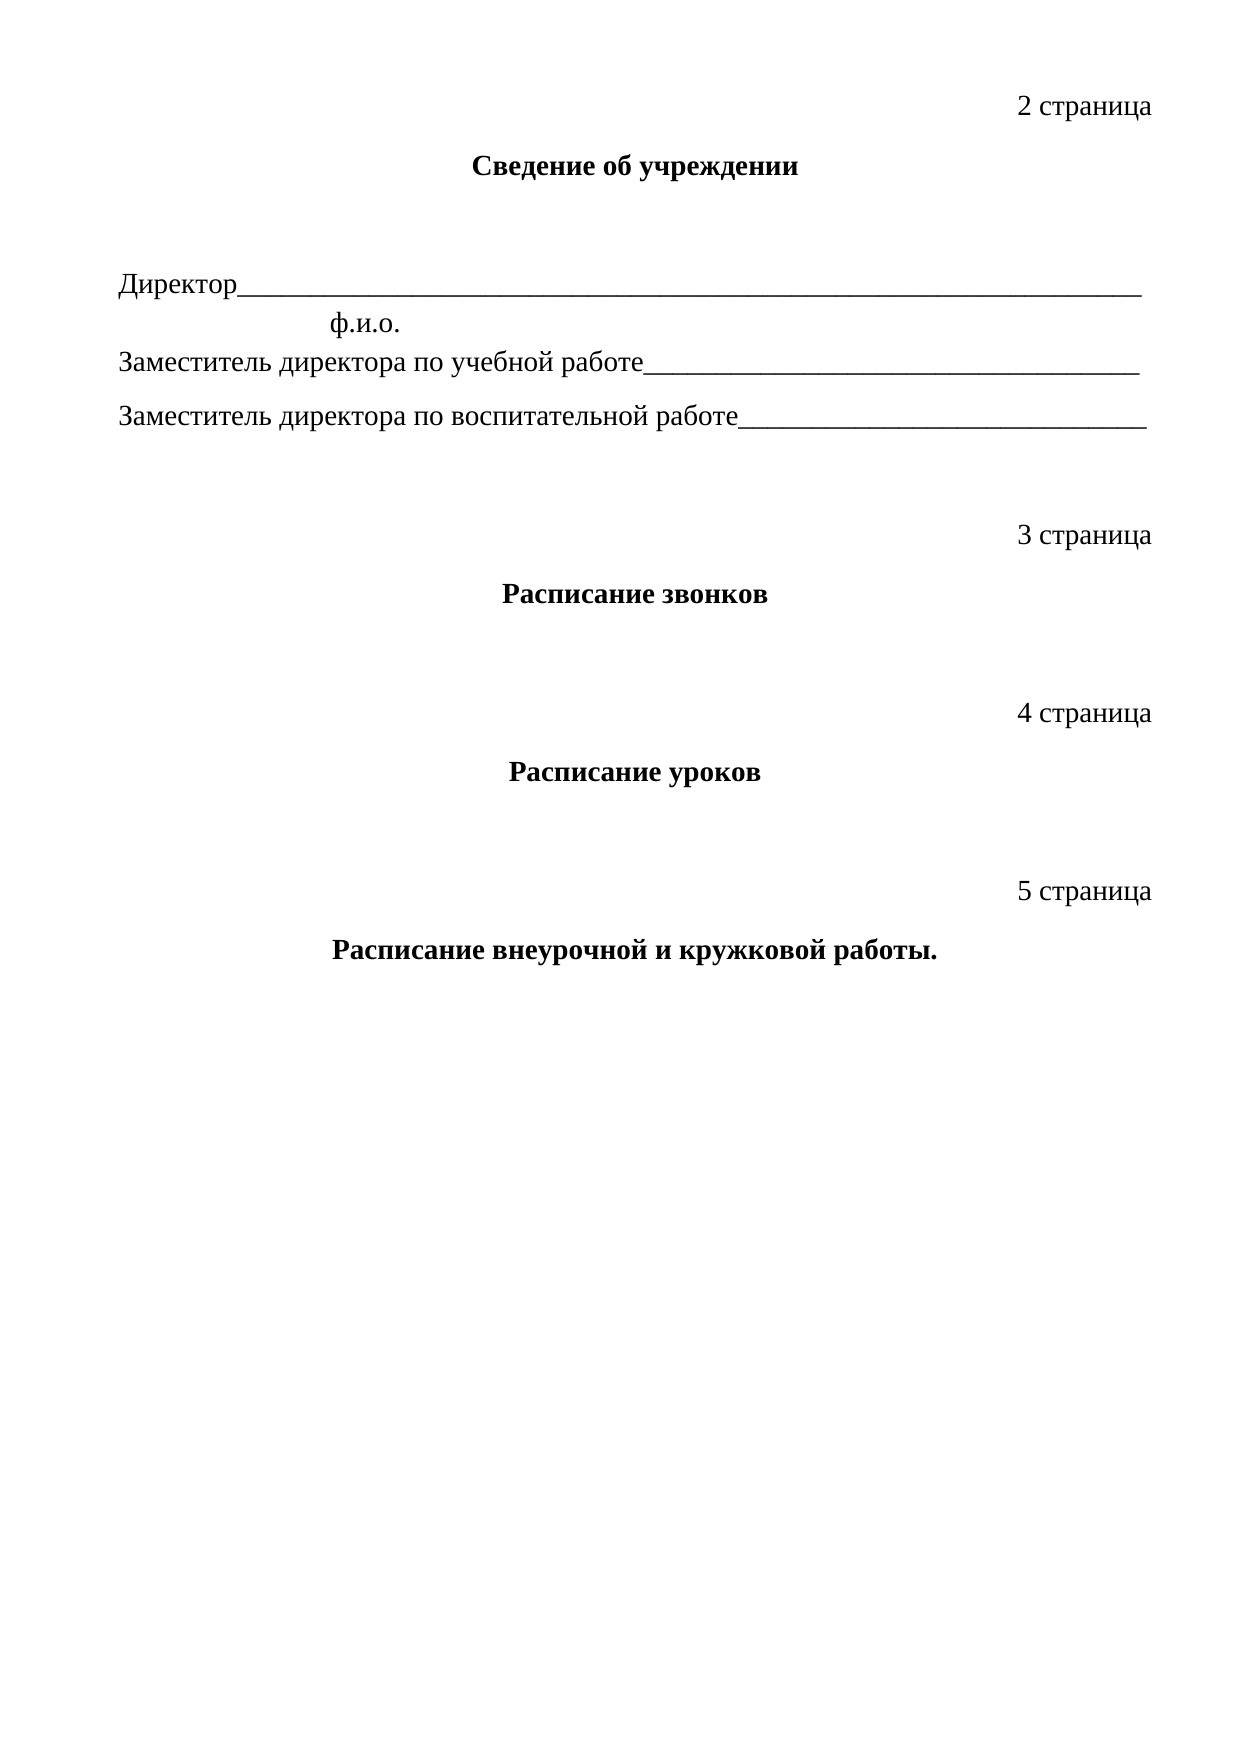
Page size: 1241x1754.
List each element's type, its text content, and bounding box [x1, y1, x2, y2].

text Директор______________________________________________________________ [118, 267, 1152, 300]
text ф.и.о. [118, 305, 1152, 339]
text 4 страница [118, 695, 1152, 728]
text Расписание внеурочной и кружковой работы. [118, 932, 1152, 966]
text 3 страница [118, 517, 1152, 550]
text Заместитель директора по учебной работе__________________________________ [118, 344, 1152, 377]
text 2 страница [118, 88, 1152, 122]
text Сведение об учреждении [118, 148, 1152, 181]
text 5 страница [118, 873, 1152, 907]
text Расписание звонков [118, 576, 1152, 610]
text Расписание уроков [118, 754, 1152, 788]
text Заместитель директора по воспитательной работе____________________________ [118, 398, 1152, 432]
